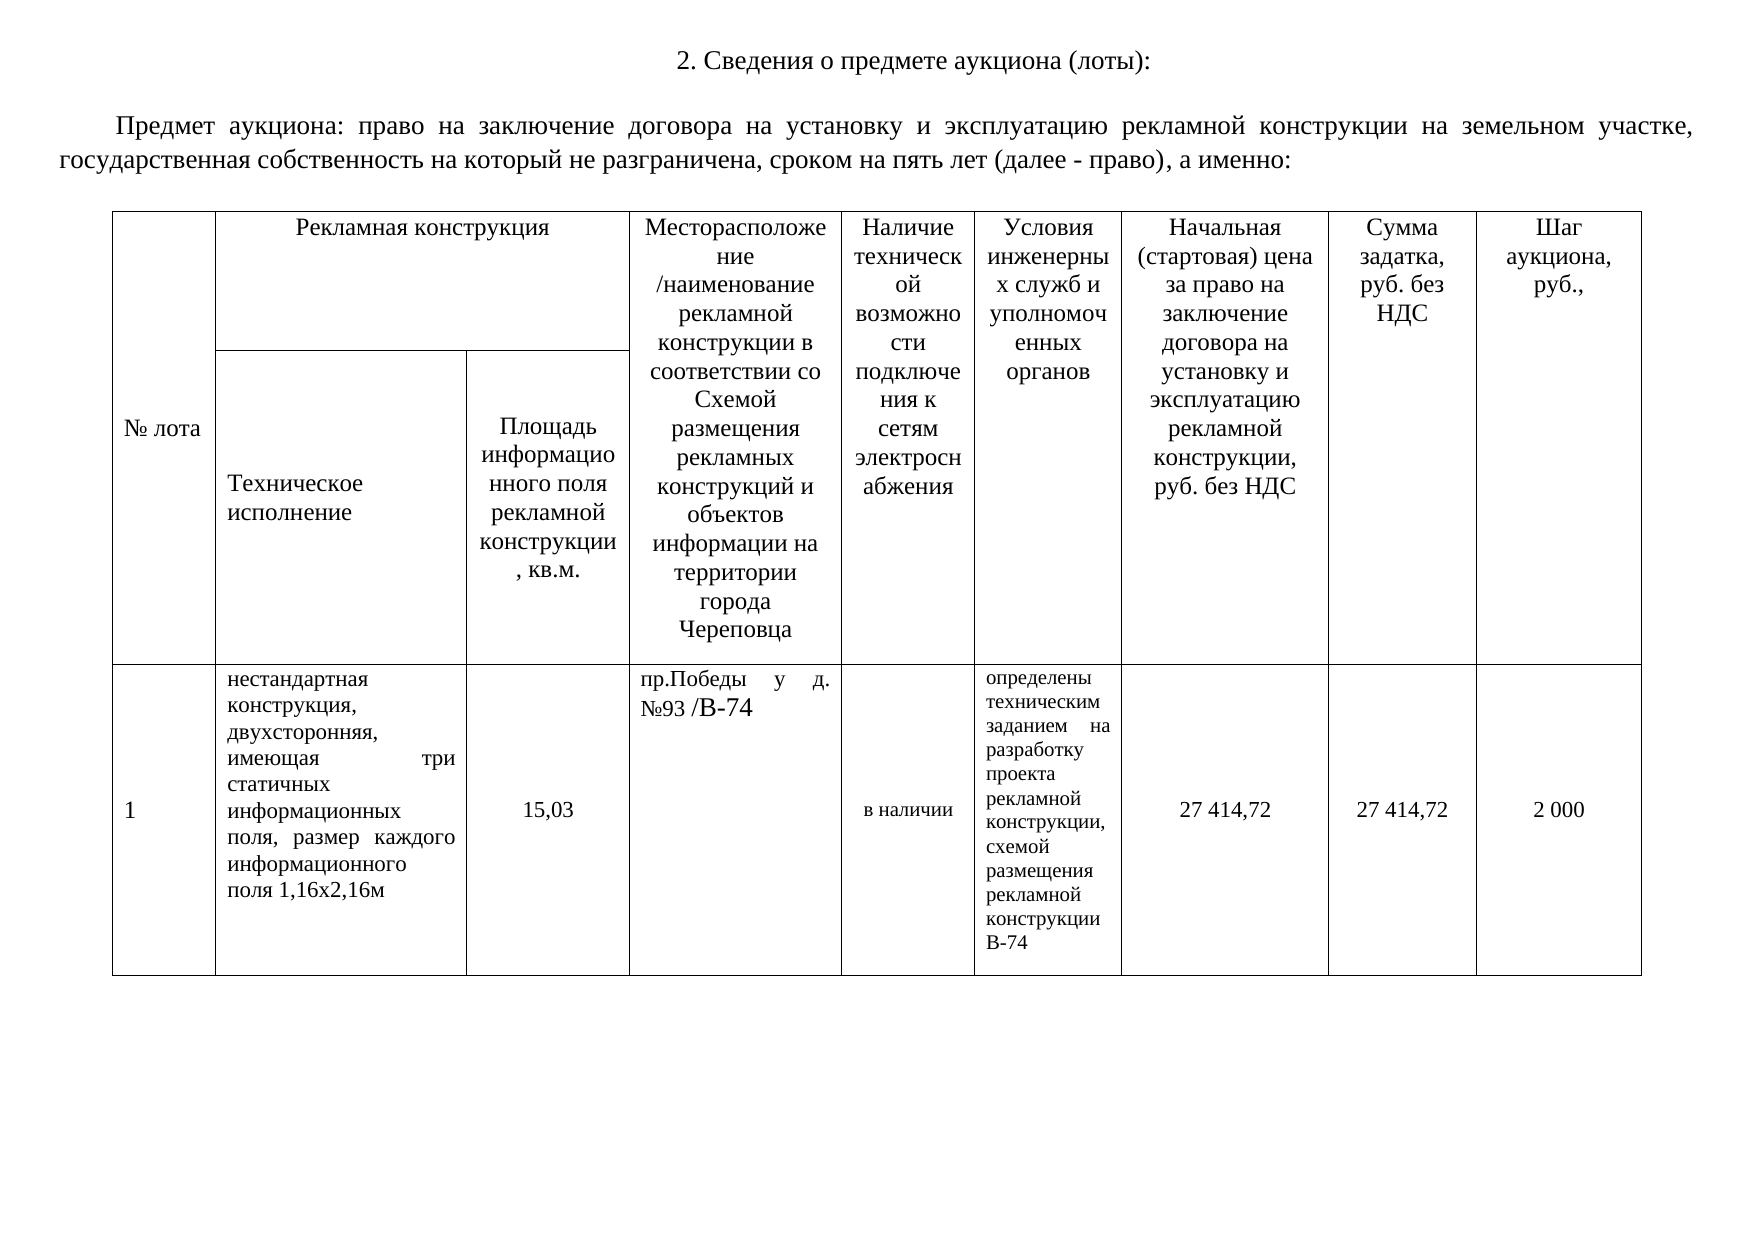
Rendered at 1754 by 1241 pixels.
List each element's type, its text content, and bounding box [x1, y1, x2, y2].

table_cell 15,03 [467, 665, 629, 975]
table_cell 1 [113, 665, 215, 975]
table_header Условия инженерных служб и уполномоченных органов [975, 212, 1121, 664]
table_cell 2 000 [1477, 665, 1641, 975]
table_header Рекламная конструкция [216, 212, 629, 350]
table_header Сумма задатка, руб. без НДС [1329, 212, 1476, 664]
table_header Начальная (стартовая) цена за право на заключение договора на установку и эксплуатацию рекламной конструкции, руб. без НДС [1122, 212, 1328, 664]
table_header Шаг аукциона, руб., [1477, 212, 1641, 664]
table_cell пр.Победы у д.№93 /В-74 [630, 665, 841, 975]
text Предмет аукциона: право на заключение договора на установку и эксплуатацию рекламной конструкции на земельном участке, государственная собственность на который не разграничена, сроком на пять лет (далее - право), а именно: [59, 109, 1695, 174]
table_header Наличие технической возможности подключения к сетям электроснабжения [842, 212, 974, 664]
text 2. Сведения о предмете аукциона (лоты): [59, 44, 1695, 76]
table_cell 27 414,72 [1329, 665, 1476, 975]
table_cell Площадь информационного поля рекламной конструкции, кв.м. [467, 351, 629, 664]
table_cell Техническое исполнение [216, 351, 466, 664]
table_header № лота [113, 212, 215, 664]
table_cell нестандартная конструкция, двухсторонняя, имеющая три статичных информационных поля, размер каждого информационного поля 1,16х2,16м [216, 665, 466, 975]
table_cell 27 414,72 [1122, 665, 1328, 975]
table_cell определены техническим заданием на разработку проекта рекламной конструкции, схемой размещения рекламной конструкции В-74 [975, 665, 1121, 975]
table_header Месторасположение /наименование рекламной конструкции в соответствии со Схемой размещения рекламных конструкций и объектов информации на территории города Череповца [630, 212, 841, 664]
table_cell в наличии [842, 665, 974, 975]
